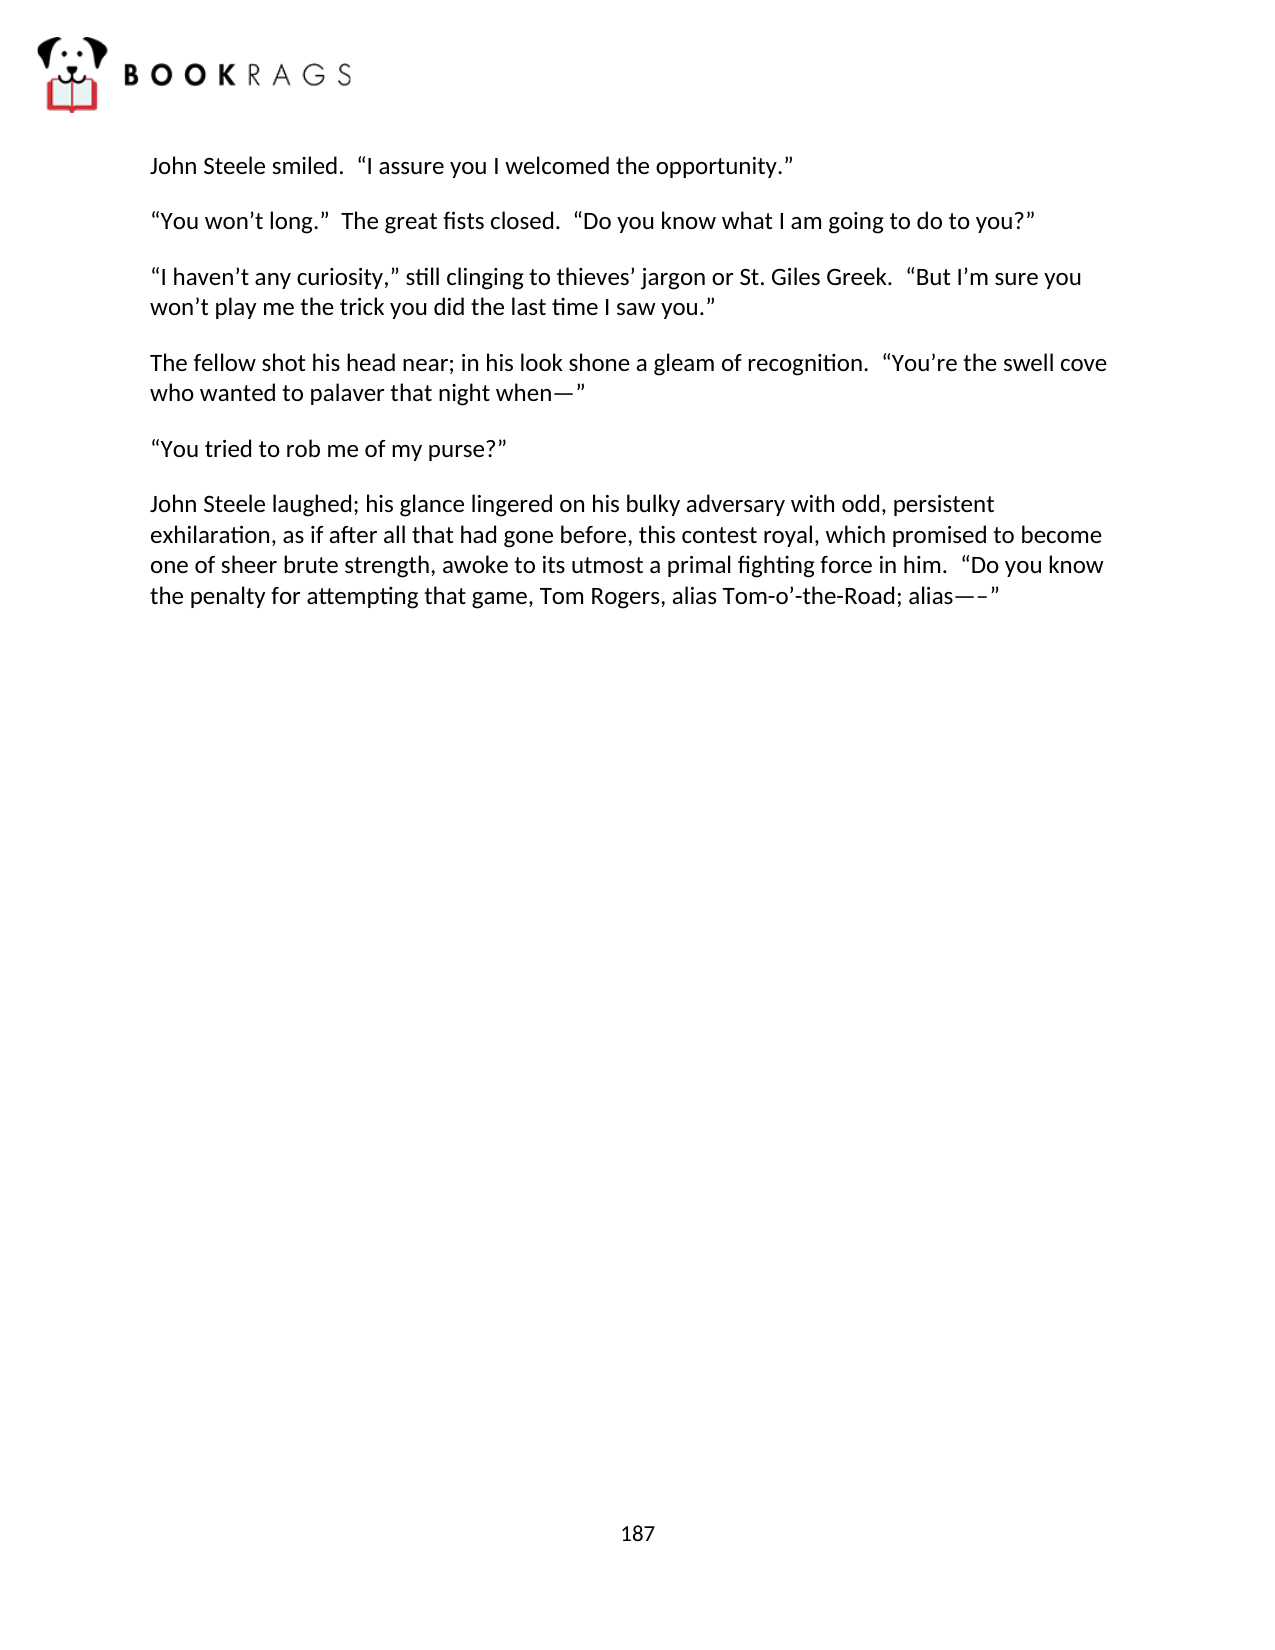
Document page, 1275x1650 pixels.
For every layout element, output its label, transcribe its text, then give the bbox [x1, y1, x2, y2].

text “You tried to rob me of my purse?” [150, 433, 1125, 464]
text “I haven’t any curiosity,” still clinging to thieves’ jargon or St. Giles Greek. “But I’m sure you won’t play me the trick you did the last time I saw you.” [150, 261, 1125, 322]
text John Steele smiled. “I assure you I welcomed the opportunity.” [150, 150, 1125, 181]
text The fellow shot his head near; in his look shone a gleam of recognition. “You’re the swell cove who wanted to palaver that night when—­” [150, 347, 1125, 408]
picture [37, 37, 351, 113]
text “You won’t long.” The great fists closed. “Do you know what I am going to do to you?” [150, 206, 1125, 236]
text John Steele laughed; his glance lingered on his bulky adversary with odd, persistent exhilaration, as if after all that had gone before, this contest royal, which promised to become one of sheer brute strength, awoke to its utmost a primal fighting force in him. “Do you know the penalty for attempting that game, Tom Rogers, alias Tom-o’-the-Road; alias—–­” [150, 489, 1125, 611]
